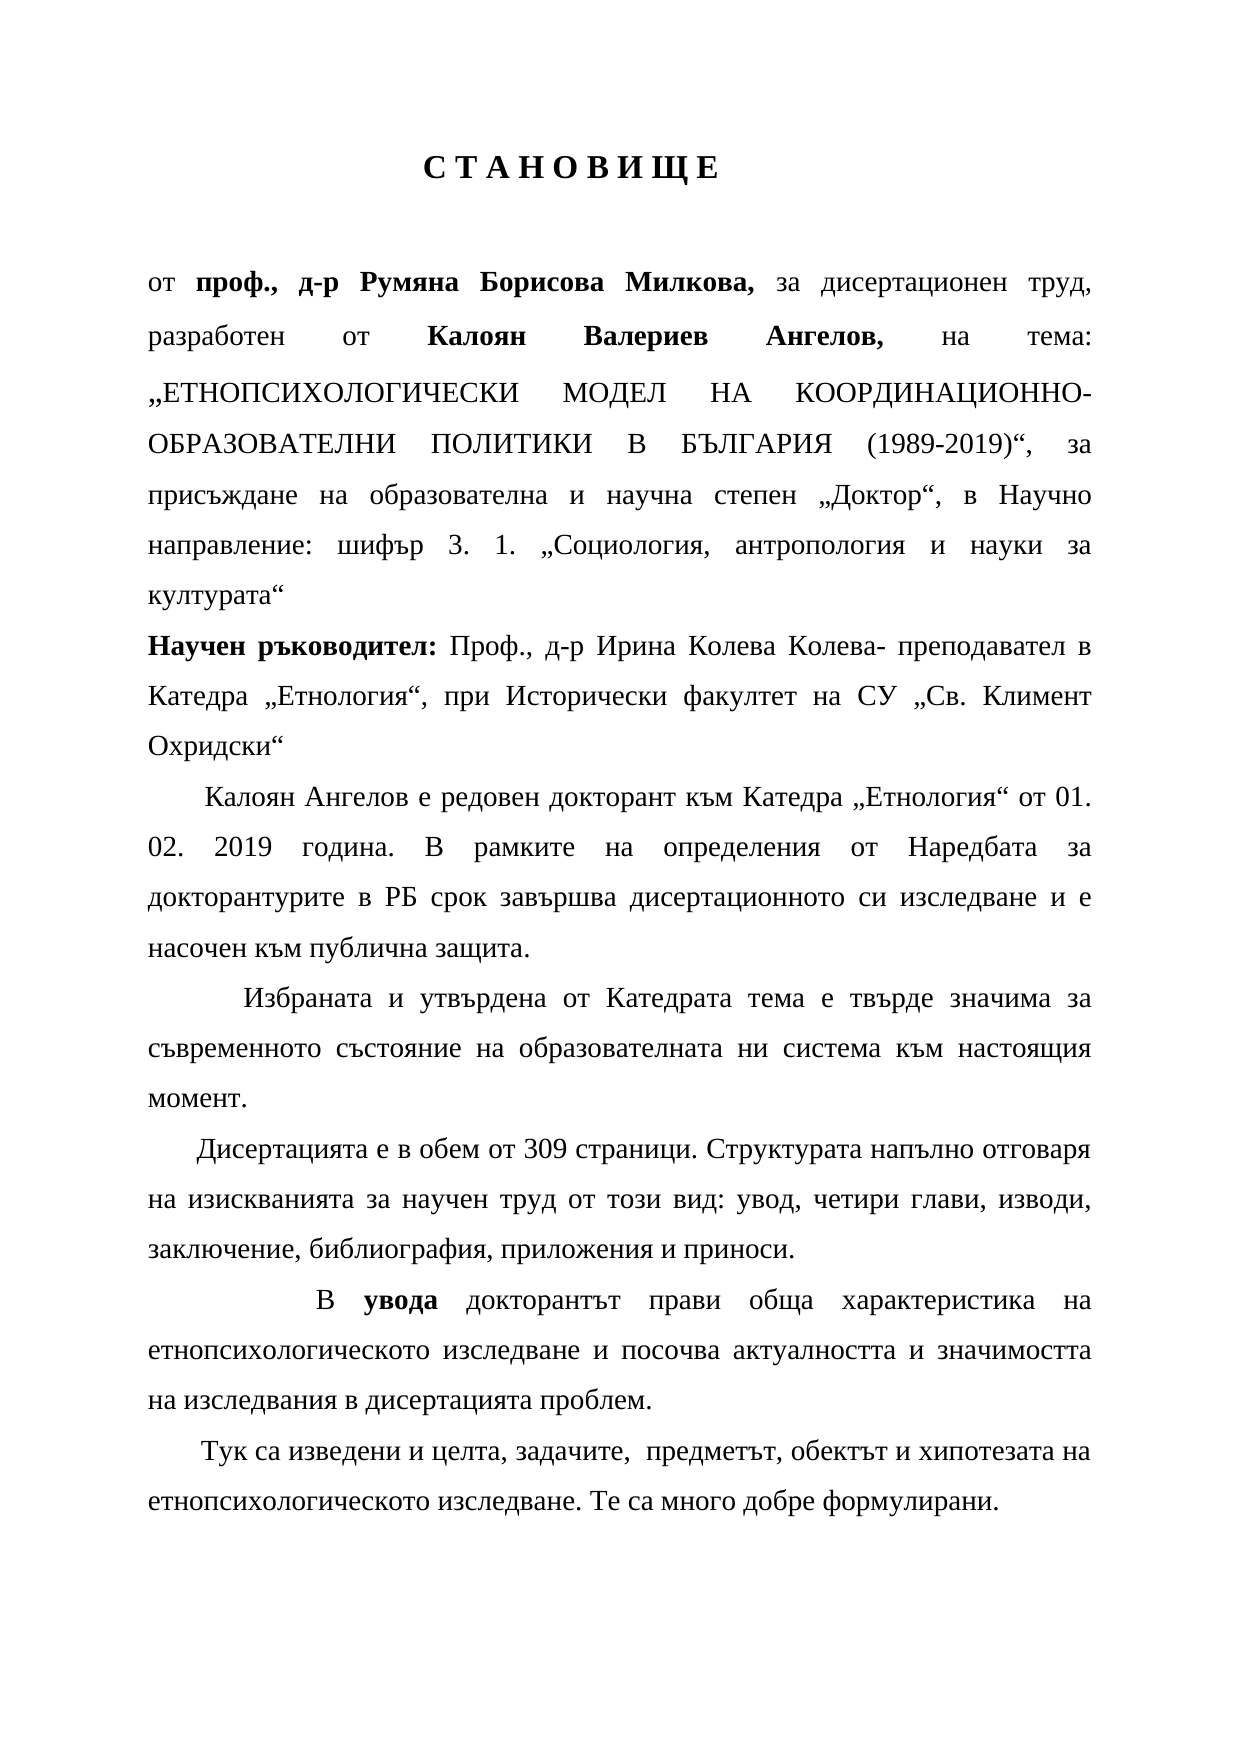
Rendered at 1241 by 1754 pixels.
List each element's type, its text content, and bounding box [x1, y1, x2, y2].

text С Т А Н О В И Щ Е [148, 148, 1093, 186]
text Калоян Ангелов е редовен докторант към Катедра „Етнология“ от 01. 02. 2019 година. В рамките на определения от Наредбата за докторантурите в РБ срок завършва дисертационното си изследване и е насочен към публична защита. [148, 779, 1093, 963]
text Дисертацията е в обем от 309 страници. Структурата напълно отговаря на изискванията за научен труд от този вид: увод, четири глави, изводи, заключение, библиография, приложения и приноси. [148, 1131, 1093, 1265]
text Тук са изведени и целта, задачите, предметът, обектът и хипотезата на етнопсихологическото изследване. Те са много добре формулирани. [148, 1433, 1093, 1517]
text В увода докторантът прави обща характеристика на етнопсихологическото изследване и посочва актуалността и значимостта на изследвания в дисертацията проблем. [148, 1282, 1093, 1416]
text Избраната и утвърдена от Катедрата тема е твърде значима за съвременното състояние на образователната ни система към настоящия момент. [148, 980, 1093, 1114]
text Научен ръководител: Проф., д-р Ирина Колева Колева- преподавател в Катедра „Етнология“, при Исторически факултет на СУ „Св. Климент Охридски“ [148, 628, 1093, 762]
text от проф., д-р Румяна Борисова Милкова, за дисертационен труд, разработен от Калоян Валериев Ангелов, на тема: „ЕТНОПСИХОЛОГИЧЕСКИ МОДЕЛ НА КООРДИНАЦИОННО-ОБРАЗОВАТЕЛНИ ПОЛИТИКИ В БЪЛГАРИЯ (1989-2019)“, за присъждане на образователна и научна степен „Доктор“, в Научно направление: шифър 3. 1. „Социология, антропология и науки за културата“ [148, 264, 1093, 611]
